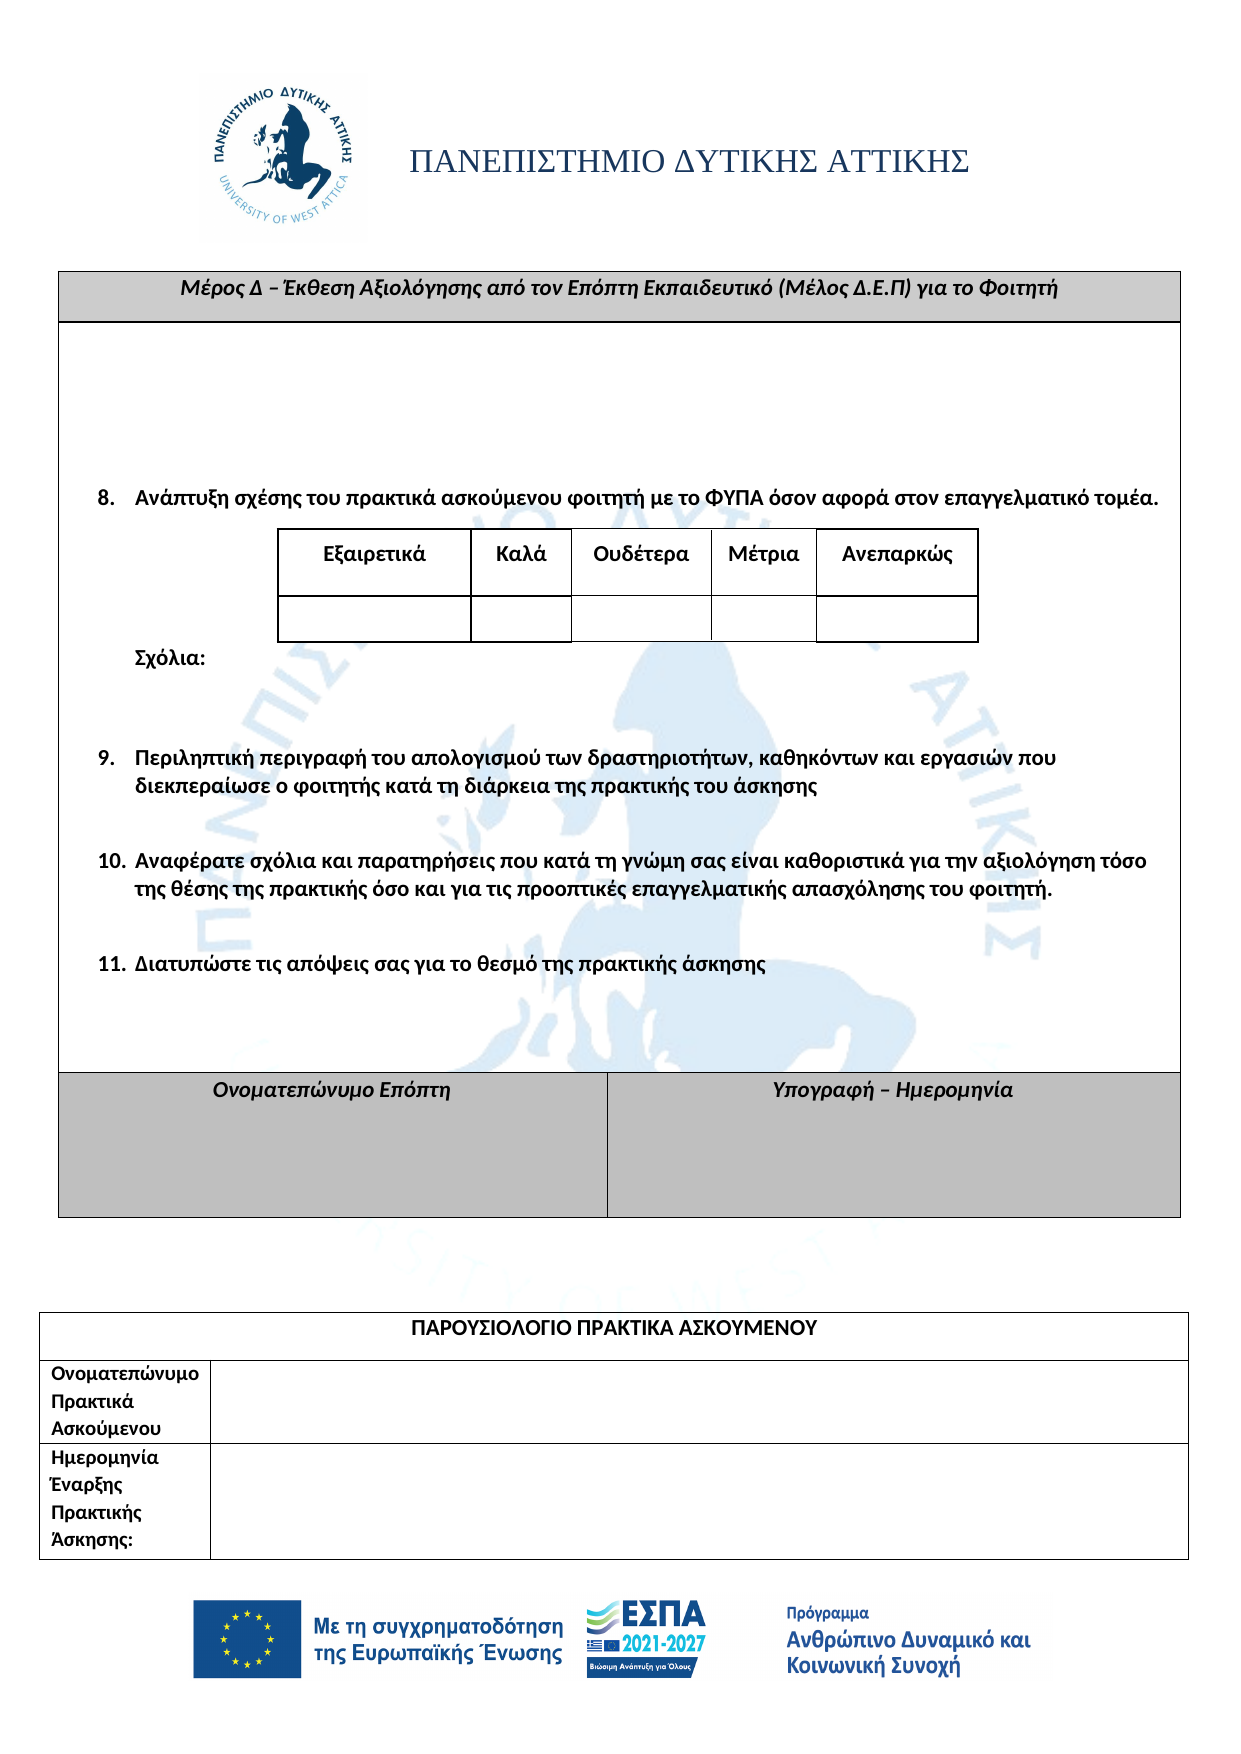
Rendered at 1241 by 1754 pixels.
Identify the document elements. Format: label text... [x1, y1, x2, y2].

table_cell Ημερομηνία Έναρξης Πρακτικής Άσκησης: [40, 1444, 210, 1559]
table_header ΠΑΡΟΥΣΙΟΛΟΓΙΟ ΠΡΑΚΤΙΚΑ ΑΣΚΟΥΜΕΝΟΥ [40, 1313, 1188, 1359]
table_cell Ονοματεπώνυμο Επόπτη [59, 1073, 607, 1217]
picture [187, 1592, 1053, 1681]
picture [198, 73, 368, 243]
table_cell [211, 1361, 1188, 1443]
table_cell Υπογραφή – Ημερομηνία [608, 1073, 1180, 1217]
table_header Μέρος Δ – Έκθεση Αξιολόγησης από τον Επόπτη Εκπαιδευτικό (Μέλος Δ.Ε.Π) για το Φοιτητή [59, 272, 1180, 321]
table_cell [211, 1444, 1188, 1559]
table_cell Ονοματεπώνυμο Πρακτικά Ασκούμενου [40, 1361, 210, 1443]
